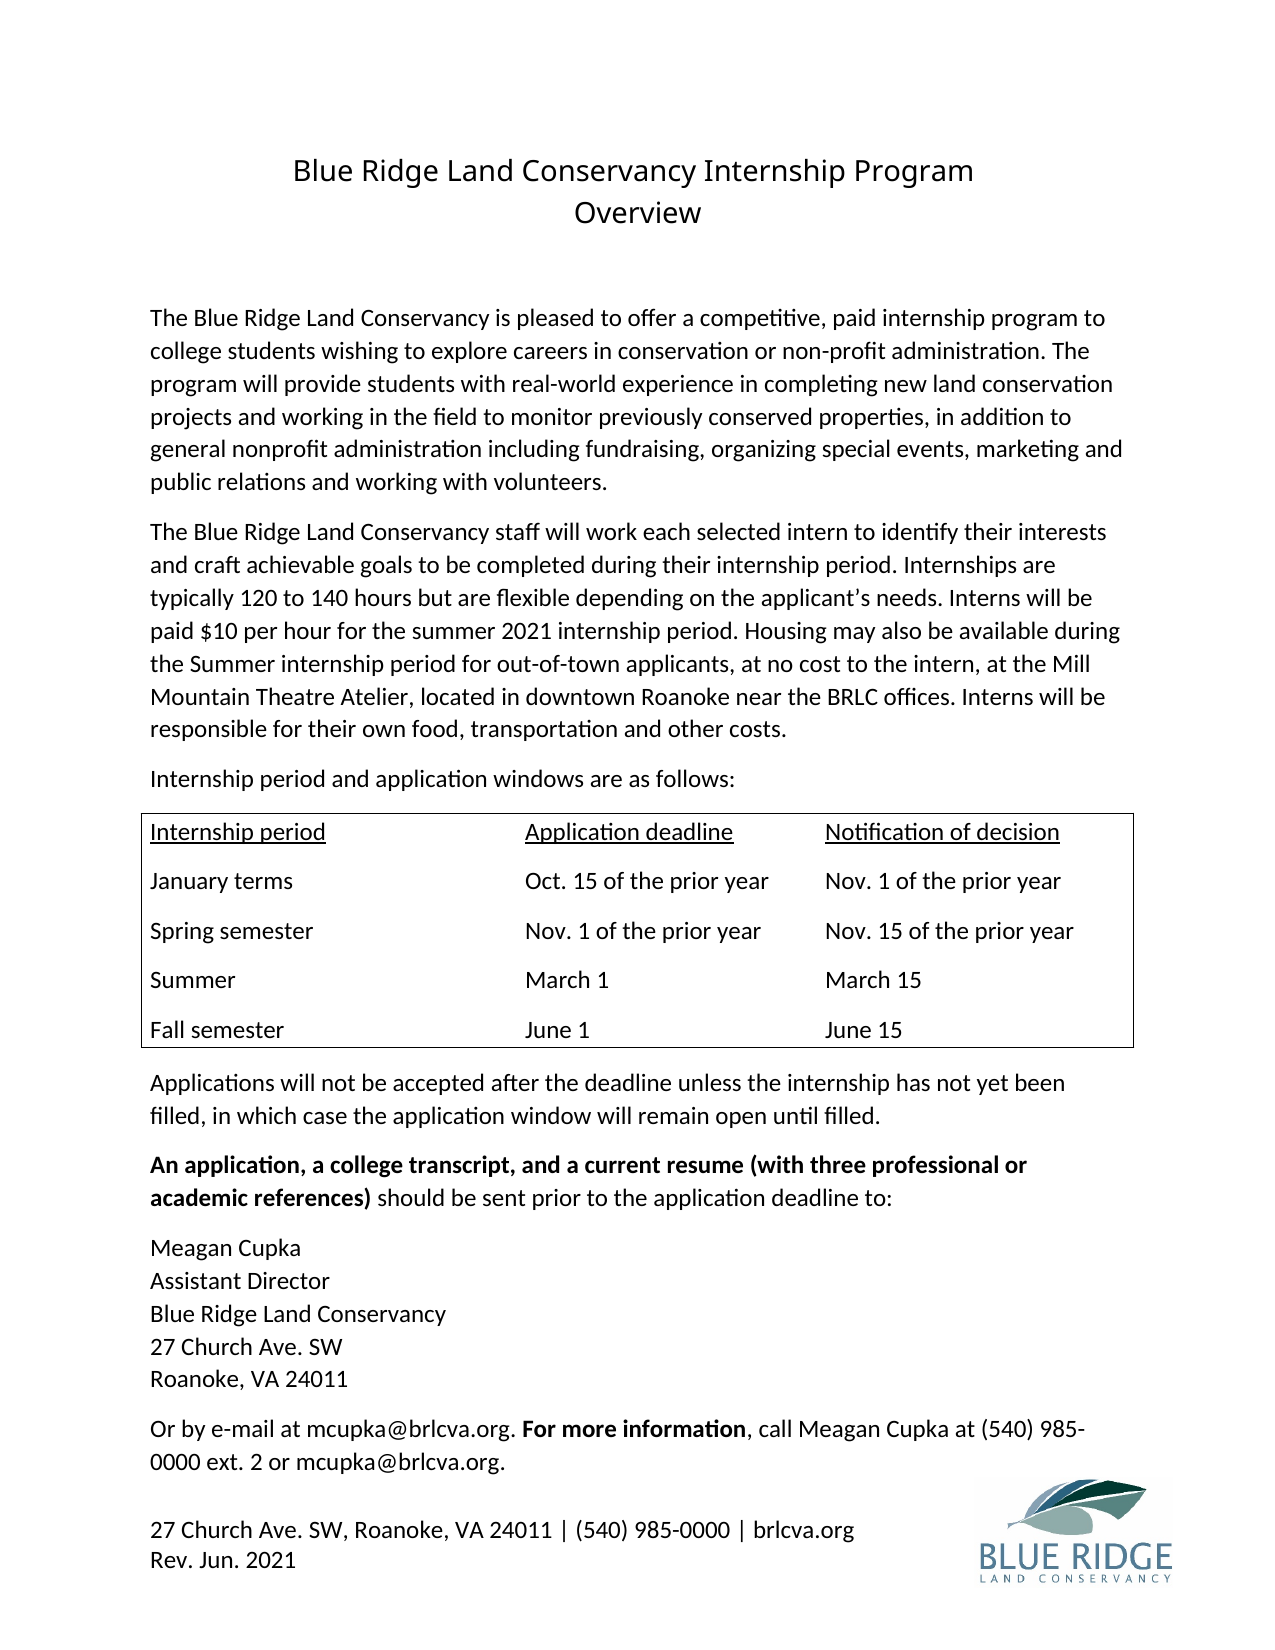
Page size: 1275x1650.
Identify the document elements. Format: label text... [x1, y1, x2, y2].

text Spring semester Nov. 1 of the prior year Nov. 15 of the prior year [142, 912, 1133, 946]
text Or by e-mail at mcupka@brlcva.org. For more information, call Meagan Cupka at (540) 985-0000 ext. 2 or mcupka@brlcva.org. [150, 1413, 1125, 1477]
text Internship period Application deadline Notification of decision [142, 814, 1133, 846]
picture [972, 1477, 1173, 1587]
text Meagan Cupka Assistant Director Blue Ridge Land Conservancy 27 Church Ave. SW Roanoke, VA 24011 [150, 1232, 1125, 1394]
text Blue Ridge Land Conservancy Internship Program Overview [150, 150, 1125, 232]
text Fall semester June 1 June 15 [142, 1011, 1133, 1047]
text Summer March 1 March 15 [142, 961, 1133, 995]
text January terms Oct. 15 of the prior year Nov. 1 of the prior year [142, 862, 1133, 896]
text An application, a college transcript, and a current resume (with three professional or academic references) should be sent prior to the application deadline to: [150, 1149, 1125, 1213]
text The Blue Ridge Land Conservancy staff will work each selected intern to identify their interests and craft achievable goals to be completed during their internship period. Internships are typically 120 to 140 hours but are flexible depending on the applicant’s needs. Interns will be paid $10 per hour for the summer 2021 internship period. Housing may also be available during the Summer internship period for out-of-town applicants, at no cost to the intern, at the Mill Mountain Theatre Atelier, located in downtown Roanoke near the BRLC offices. Interns will be responsible for their own food, transportation and other costs. [150, 516, 1125, 744]
text Internship period and application windows are as follows: [150, 763, 1125, 794]
text The Blue Ridge Land Conservancy is pleased to offer a competitive, paid internship program to college students wishing to explore careers in conservation or non-profit administration. The program will provide students with real-world experience in completing new land conservation projects and working in the field to monitor previously conserved properties, in addition to general nonprofit administration including fundraising, organizing special events, marketing and public relations and working with volunteers. [150, 302, 1125, 497]
text Applications will not be accepted after the deadline unless the internship has not yet been filled, in which case the application window will remain open until filled. [150, 1067, 1125, 1130]
